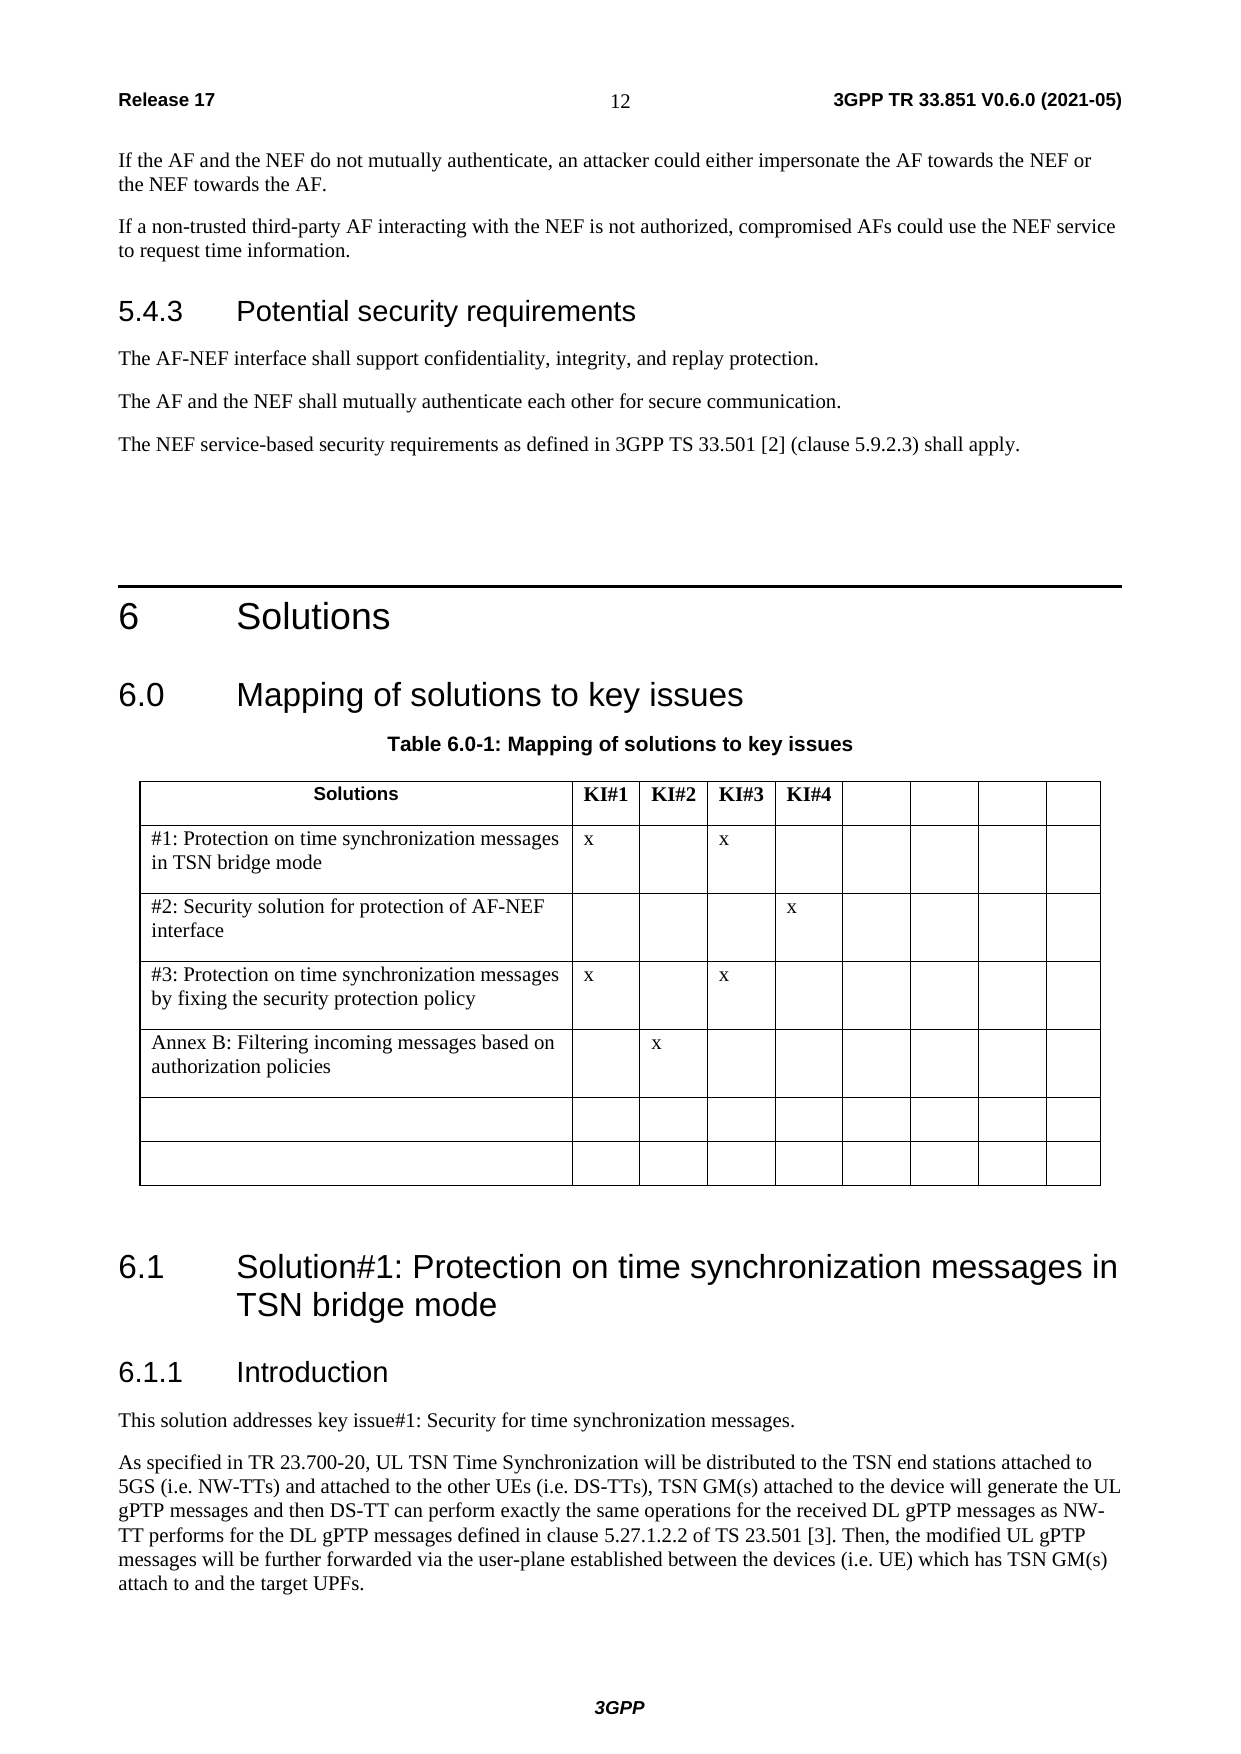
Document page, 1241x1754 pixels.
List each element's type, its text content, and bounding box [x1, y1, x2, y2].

table_cell x [708, 962, 775, 1029]
table_header KI#2 [640, 782, 707, 825]
text The AF and the NEF shall mutually authenticate each other for secure communication. [118, 389, 1122, 413]
table_cell x [573, 962, 639, 1029]
table_cell [708, 826, 775, 893]
table_cell #2: Security solution for protection of AF-NEF interface [141, 894, 572, 961]
table_cell [843, 962, 910, 1029]
table_cell [911, 826, 978, 893]
table_cell [979, 962, 1046, 1029]
table_header KI#3 [708, 782, 775, 825]
text If a non-trusted third-party AF interacting with the NEF is not authorized, compromised AFs could use the NEF service to request time information. [118, 214, 1122, 262]
table_cell [640, 1142, 707, 1184]
table_cell [979, 826, 1046, 893]
table_cell [776, 1030, 842, 1097]
subtitle 5.4.3 Potential security requirements [118, 294, 1122, 327]
table_cell [776, 1142, 842, 1184]
table_cell [708, 1030, 775, 1097]
table_header KI#4 [776, 782, 842, 825]
table_cell [640, 894, 707, 961]
table_cell [911, 1142, 978, 1184]
table_cell [708, 894, 775, 961]
table_cell [141, 1098, 572, 1141]
table_cell [776, 826, 842, 893]
text The NEF service-based security requirements as defined in 3GPP TS 33.501 [2] (clause 5.9.2.3) shall apply. [118, 432, 1122, 456]
table_header [843, 782, 910, 825]
table_cell [843, 826, 910, 893]
table_cell [1047, 1142, 1100, 1184]
table_cell [843, 894, 910, 961]
table_cell [1047, 826, 1100, 893]
table_cell [573, 1142, 639, 1184]
table_cell [141, 1142, 572, 1184]
text As specified in TR 23.700-20, UL TSN Time Synchronization will be distributed to the TSN end stations attached to 5GS (i.e. NW-TTs) and attached to the other UEs (i.e. DS-TTs), TSN GM(s) attached to the device will generate the UL gPTP messages and then DS-TT can perform exactly the same operations for the received DL gPTP messages as NW-TT performs for the DL gPTP messages defined in clause 5.27.1.2.2 of TS 23.501 [3]. Then, the modified UL gPTP messages will be further forwarded via the user-plane established between the devices (i.e. UE) which has TSN GM(s) attach to and the target UPFs. [118, 1450, 1122, 1595]
table_cell #3: Protection on time synchronization messages by fixing the security protection policy [141, 962, 572, 1029]
subtitle 6.1.1 Introduction [118, 1355, 1122, 1389]
subtitle 6 Solutions [118, 588, 1122, 638]
table_cell [979, 1030, 1046, 1097]
table_cell [843, 1142, 910, 1184]
table_cell [979, 1142, 1046, 1184]
table_cell [843, 1098, 910, 1141]
table_cell [640, 826, 707, 893]
table_header KI#1 [573, 782, 639, 825]
text This solution addresses key issue#1: Security for time synchronization messages. [118, 1407, 1122, 1432]
table_cell [573, 1030, 639, 1097]
table_cell [843, 1030, 910, 1097]
table_cell [640, 1030, 707, 1097]
subtitle 6.0 Mapping of solutions to key issues [118, 675, 1122, 713]
text If the AF and the NEF do not mutually authenticate, an attacker could either impersonate the AF towards the NEF or the NEF towards the AF. [118, 147, 1122, 196]
table_cell [1047, 962, 1100, 1029]
table_cell [979, 1098, 1046, 1141]
table_cell x [776, 894, 842, 961]
table_header Solutions [141, 782, 572, 825]
subtitle 6.1 Solution#1: Protection on time synchronization messages in TSN bridge mode [118, 1247, 1122, 1324]
table_cell [911, 962, 978, 1029]
table_cell [911, 1098, 978, 1141]
table_cell [1047, 894, 1100, 961]
table_header [1047, 782, 1100, 825]
text The AF-NEF interface shall support confidentiality, integrity, and replay protection. [118, 346, 1122, 370]
table_cell [911, 894, 978, 961]
table_cell [1047, 1098, 1100, 1141]
table_cell [776, 1098, 842, 1141]
text Table 6.0-1: Mapping of solutions to key issues [118, 732, 1122, 756]
table_cell [911, 1030, 978, 1097]
table_cell [776, 962, 842, 1029]
table_cell [979, 894, 1046, 961]
table_header [979, 782, 1046, 825]
table_cell [573, 894, 639, 961]
table_cell [573, 1098, 639, 1141]
table_cell [640, 1098, 707, 1141]
table_cell [640, 962, 707, 1029]
table_cell #1: Protection on time synchronization messages in TSN bridge mode [141, 826, 572, 893]
table_cell [708, 1142, 775, 1184]
table_cell [141, 1030, 572, 1097]
table_header [911, 782, 978, 825]
table_cell [1047, 1030, 1100, 1097]
table_cell x [573, 826, 639, 893]
table_cell [708, 1098, 775, 1141]
